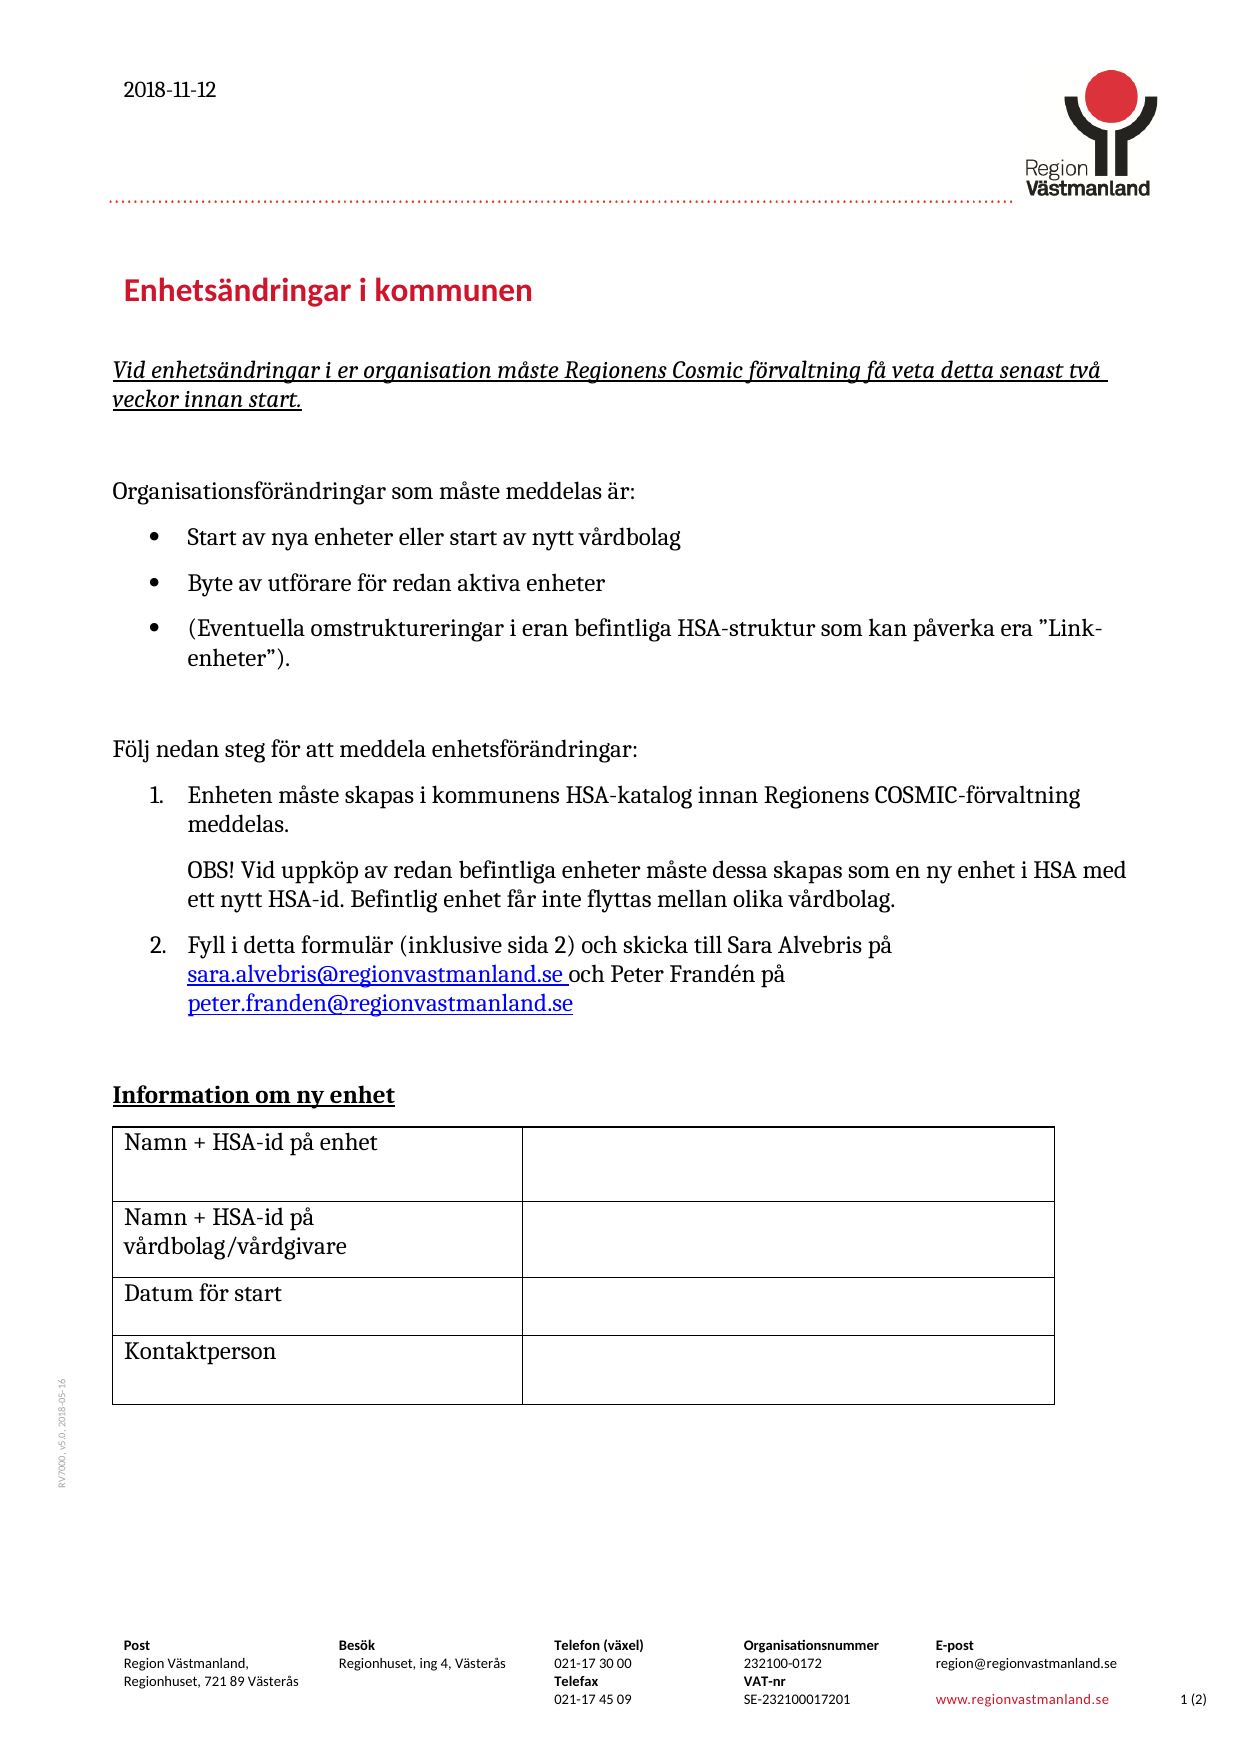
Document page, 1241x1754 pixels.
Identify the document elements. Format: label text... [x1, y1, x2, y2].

text Information om ny enhet [112, 1081, 1157, 1110]
list Enheten måste skapas i kommunens HSA-katalog innan Regionens COSMIC-förvaltning meddelas. [150, 781, 1157, 839]
table_header Namn + HSA-id på enhet [113, 1128, 522, 1201]
text Organisationsförändringar som måste meddelas är: [112, 476, 1157, 506]
list Start av nya enheter eller start av nytt vårdbolag [150, 522, 1157, 551]
table_cell [523, 1202, 1054, 1277]
list Fyll i detta formulär (inklusive sida 2) och skicka till Sara Alvebris på sara.alvebris@regionvastmanland.se och Peter Frandén på peter.franden@regionvastmanland.se [150, 931, 1157, 1018]
table_cell [523, 1336, 1054, 1404]
text Vid enhetsändringar i er organisation måste Regionens Cosmic förvaltning få veta detta senast två veckor innan start. [112, 356, 1157, 414]
table_cell Kontaktperson [113, 1336, 522, 1404]
text Följ nedan steg för att meddela enhetsförändringar: [112, 735, 1157, 764]
table_cell [523, 1278, 1054, 1335]
table_cell Namn + HSA-id på vårdbolag/vårdgivare [113, 1202, 522, 1277]
list (Eventuella omstruktureringar i eran befintliga HSA-struktur som kan påverka era ”Link-enheter”). [150, 614, 1157, 672]
text OBS! Vid uppköp av redan befintliga enheter måste dessa skapas som en ny enhet i HSA med ett nytt HSA-id. Befintlig enhet får inte flyttas mellan olika vårdbolag. [187, 856, 1157, 914]
table_cell Datum för start [113, 1278, 522, 1335]
list Byte av utförare för redan aktiva enheter [150, 568, 1157, 597]
picture [1026, 70, 1158, 196]
table_header [523, 1128, 1054, 1201]
